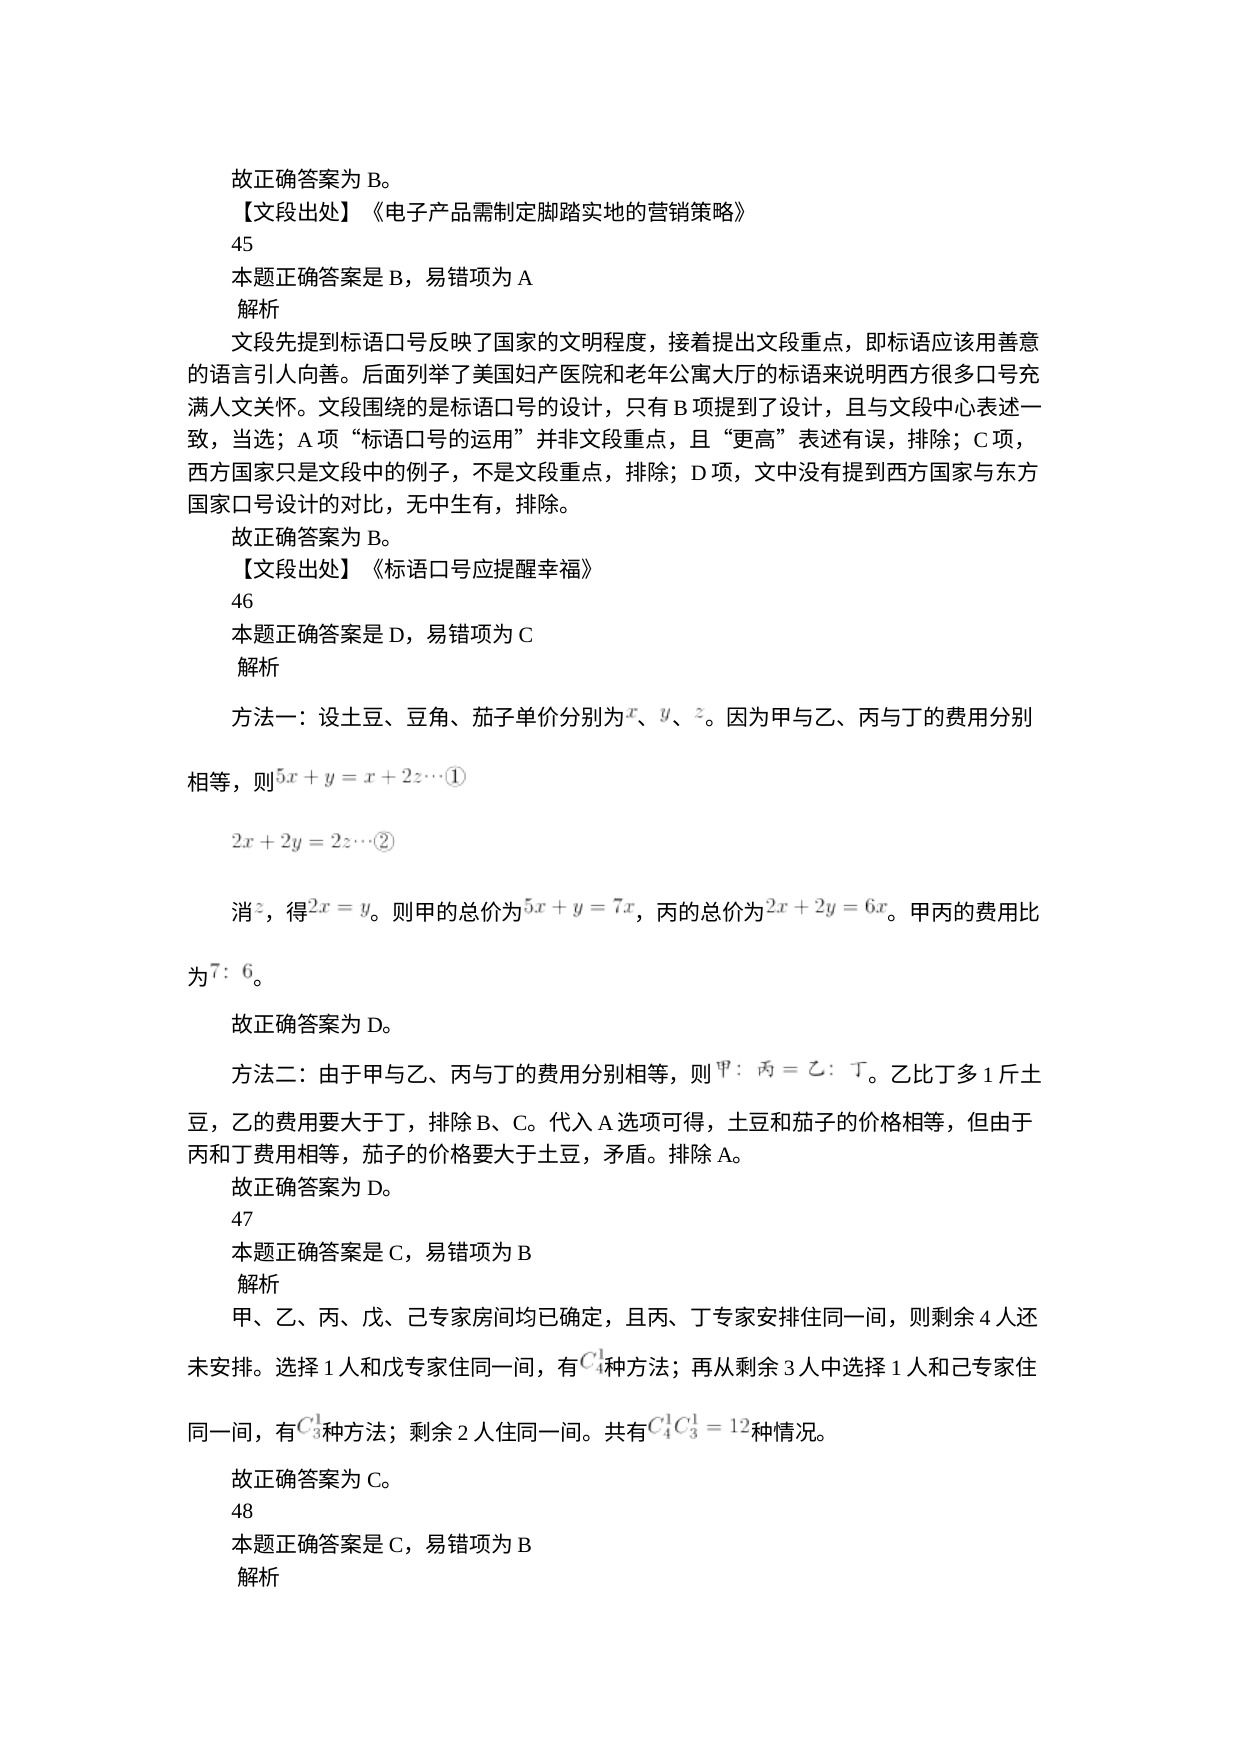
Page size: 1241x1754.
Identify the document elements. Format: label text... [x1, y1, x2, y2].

picture [659, 697, 672, 726]
picture [209, 957, 254, 986]
text 45 [187, 227, 1053, 259]
text 故正确答案为B。 [187, 519, 1053, 552]
picture [712, 1054, 869, 1083]
text 消，得。则甲的总价为，丙的总价为。甲丙的费用比为。 [187, 877, 1053, 1007]
picture [625, 697, 638, 726]
text 【文段出处】《标语口号应提醒幸福》 [187, 552, 1053, 584]
picture [231, 827, 396, 856]
text 故正确答案为D。 [187, 1169, 1053, 1202]
picture [765, 892, 888, 921]
text 48 [187, 1494, 1053, 1527]
text 故正确答案为B。 [187, 162, 1053, 194]
text 解析 [187, 649, 1053, 682]
text 本题正确答案是C，易错项为B [187, 1527, 1053, 1559]
text 方法二：由于甲与乙、丙与丁的费用分别相等，则。乙比丁多1斤土豆，乙的费用要大于丁，排除B、C。代入A选项可得，土豆和茄子的价格相等，但由于丙和丁费用相等，茄子的价格要大于土豆，矛盾。排除A。 [187, 1039, 1053, 1169]
text 文段先提到标语口号反映了国家的文明程度，接着提出文段重点，即标语应该用善意的语言引人向善。后面列举了美国妇产医院和老年公寓大厅的标语来说明西方很多口号充满人文关怀。文段围绕的是标语口号的设计，只有B项提到了设计，且与文段中心表述一致，当选；A项“标语口号的运用”并非文段重点，且“更高”表述有误，排除；C项，西方国家只是文段中的例子，不是文段重点，排除；D项，文中没有提到西方国家与东方国家口号设计的对比，无中生有，排除。 [187, 324, 1053, 519]
picture [693, 697, 705, 726]
text 46 [187, 584, 1053, 617]
text 解析 [187, 1267, 1053, 1299]
text 本题正确答案是C，易错项为B [187, 1234, 1053, 1267]
picture [523, 892, 635, 921]
text 方法一：设土豆、豆角、茄子单价分别为、、。因为甲与乙、丙与丁的费用分别相等，则 [187, 682, 1053, 812]
picture [579, 1347, 604, 1376]
text 47 [187, 1202, 1053, 1234]
text 甲、乙、丙、戊、己专家房间均已确定，且丙、丁专家安排住同一间，则剩余4人还未安排。选择1人和戊专家住同一间，有种方法；再从剩余3人中选择1人和己专家住同一间，有种方法；剩余2人住同一间。共有种情况。 [187, 1299, 1053, 1462]
picture [296, 1412, 322, 1441]
text 【文段出处】《电子产品需制定脚踏实地的营销策略》 [187, 194, 1053, 227]
text 本题正确答案是B，易错项为A [187, 259, 1053, 292]
picture [307, 892, 371, 921]
text 故正确答案为C。 [187, 1462, 1053, 1494]
picture [253, 892, 264, 921]
picture [275, 762, 466, 791]
text 解析 [187, 1559, 1053, 1592]
text 故正确答案为D。 [187, 1007, 1053, 1039]
text 本题正确答案是D，易错项为C [187, 617, 1053, 649]
picture [647, 1412, 751, 1441]
text 解析 [187, 292, 1053, 324]
